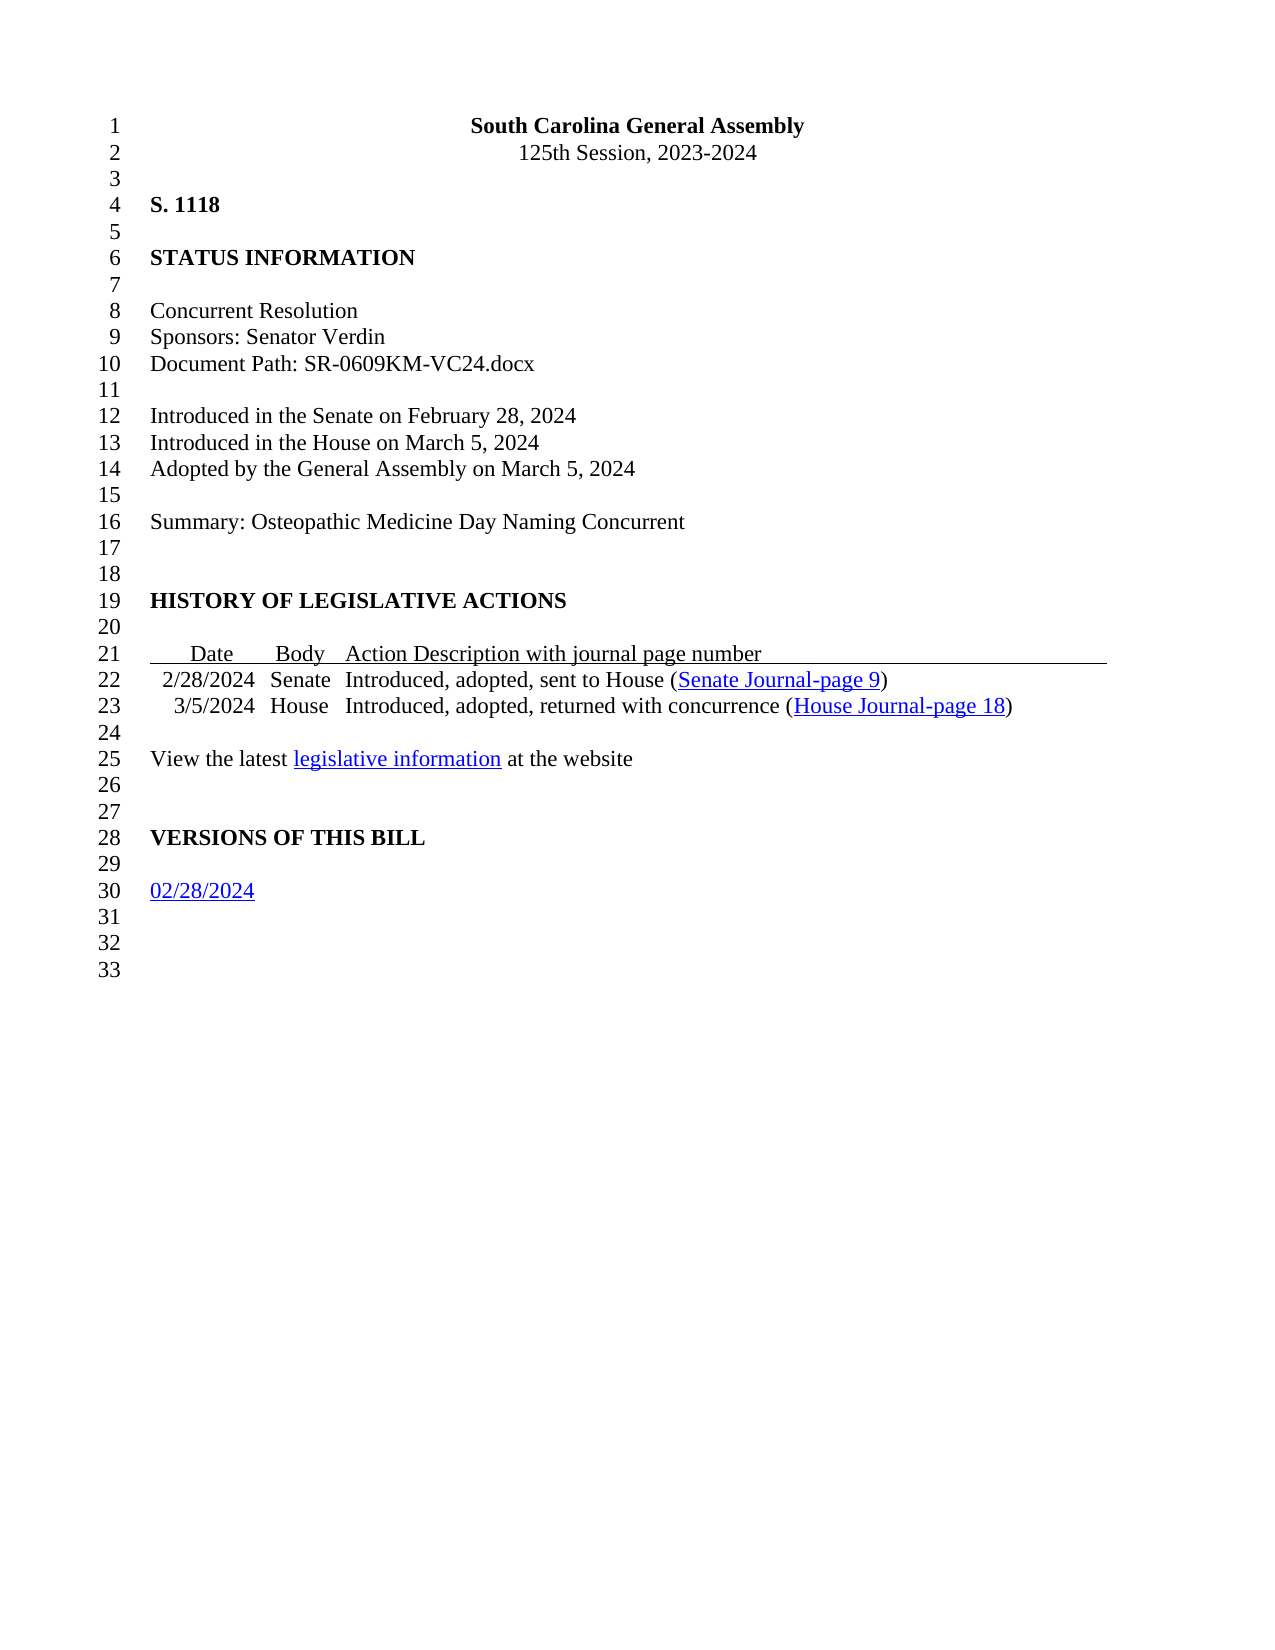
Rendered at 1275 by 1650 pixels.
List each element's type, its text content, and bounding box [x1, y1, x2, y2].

text Adopted by the General Assembly on March 5, 2024 [150, 455, 1125, 481]
text View the latest legislative information at the website [150, 745, 1125, 771]
text 3/5/2024 House Introduced, adopted, returned with concurrence (House Journal-page 18) [150, 692, 1125, 719]
text 125th Session, 2023-2024 [150, 139, 1125, 165]
text Concurrent Resolution [150, 297, 1125, 323]
text STATUS INFORMATION [150, 244, 1125, 271]
text HISTORY OF LEGISLATIVE ACTIONS [150, 587, 1125, 613]
text 2/28/2024 Senate Introduced, adopted, sent to House (Senate Journal-page 9) [150, 666, 1125, 692]
text Date Body Action Description with journal page number [150, 639, 1125, 666]
text Summary: Osteopathic Medicine Day Naming Concurrent [150, 508, 1125, 534]
text South Carolina General Assembly [150, 112, 1125, 139]
text Sponsors: Senator Verdin [150, 323, 1125, 350]
text Introduced in the House on March 5, 2024 [150, 429, 1125, 455]
text 02/28/2024 [150, 877, 1125, 903]
text Document Path: SR-0609KM-VC24.docx [150, 350, 1125, 376]
text Introduced in the Senate on February 28, 2024 [150, 402, 1125, 429]
text S. 1118 [150, 192, 1125, 218]
text VERSIONS OF THIS BILL [150, 824, 1125, 850]
